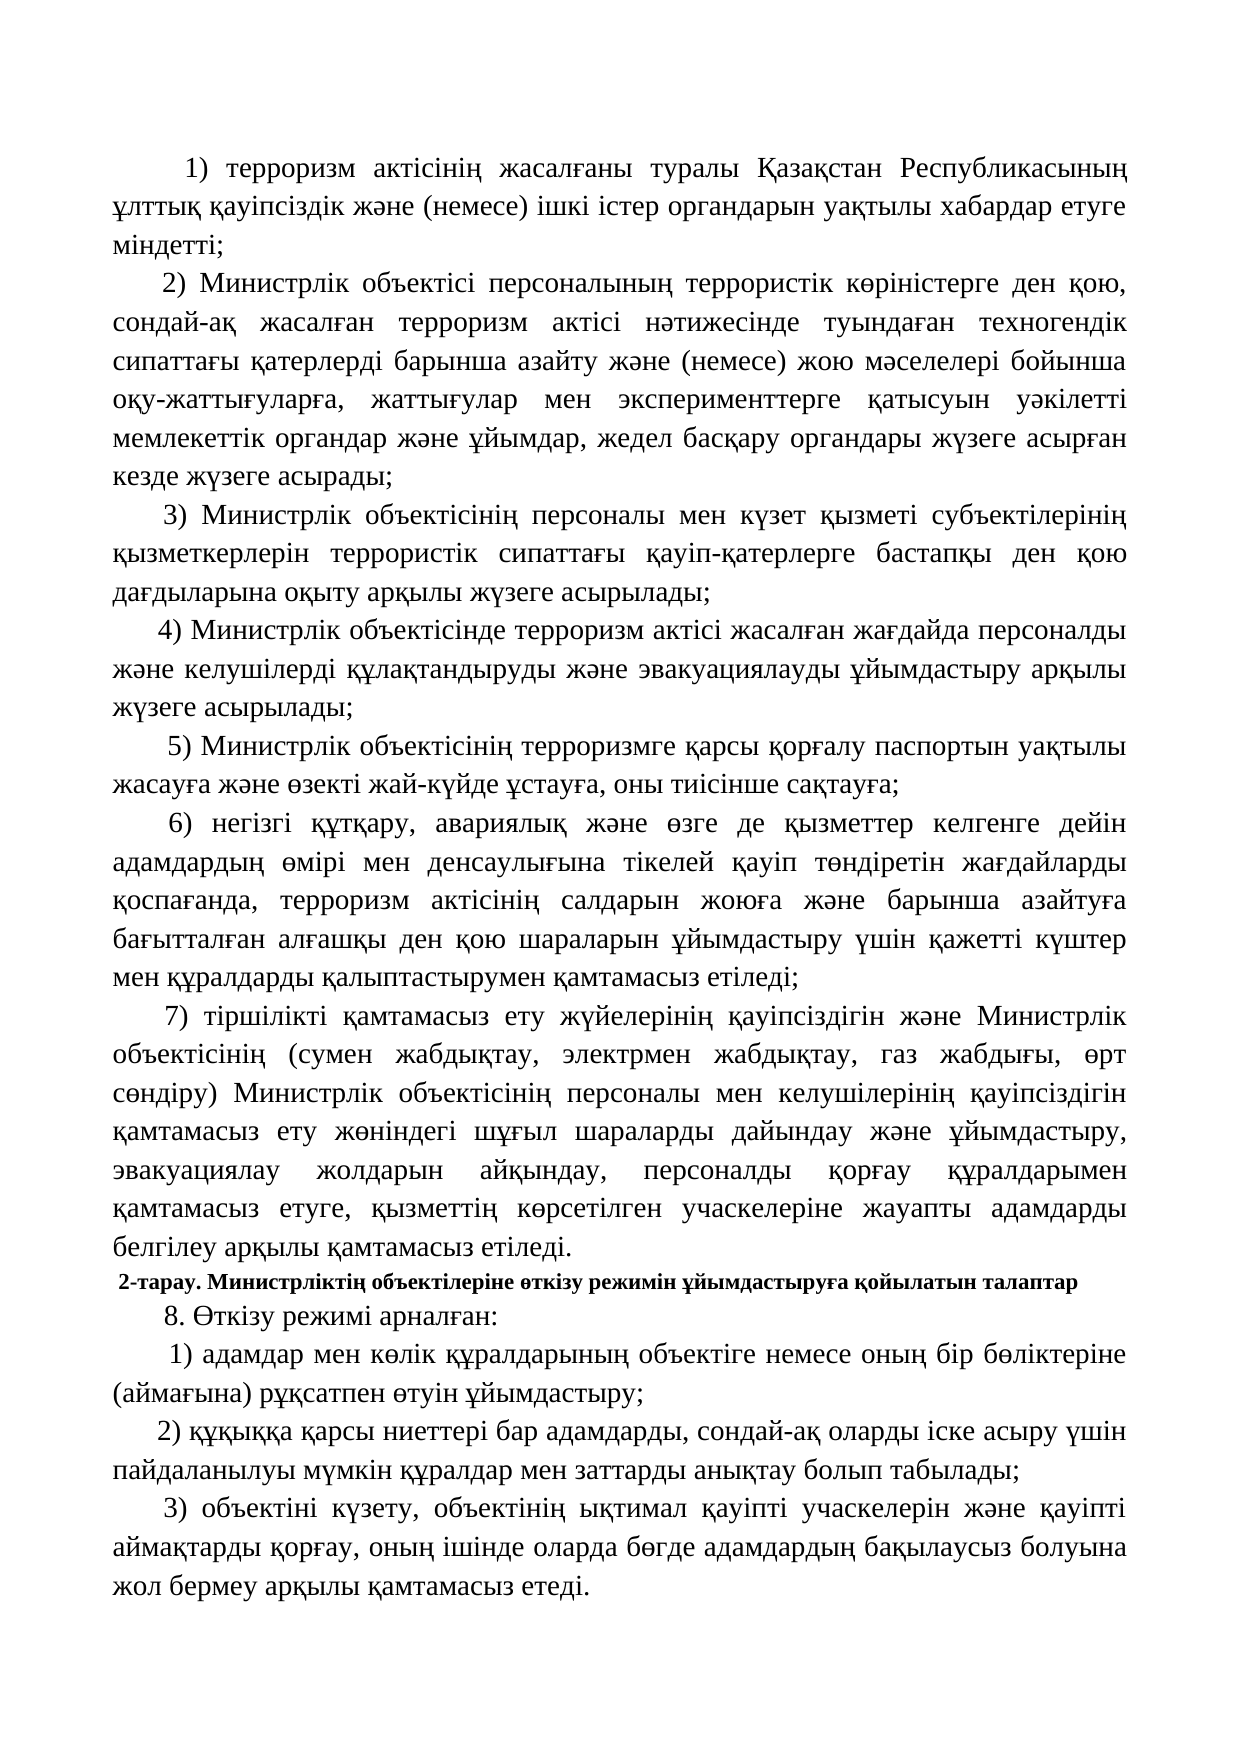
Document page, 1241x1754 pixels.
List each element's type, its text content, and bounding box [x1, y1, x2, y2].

text 2) құқыққа қарсы ниеттері бар адамдарды, сондай-ақ оларды іске асыру үшін пайдаланылуы мүмкін құралдар мен заттарды анықтау болып табылады; [112, 1413, 1128, 1486]
text 5) Министрлік объектісінің терроризмге қарсы қорғалу паспортын уақтылы жасауға және өзекті жай-күйде ұстауға, оны тиісінше сақтауға; [112, 728, 1128, 800]
text 2) Министрлік объектісі персоналының террористік көріністерге ден қою, сондай-ақ жасалған терроризм актісі нәтижесінде туындаған техногендік сипаттағы қатерлерді барынша азайту және (немесе) жою мәселелері бойынша оқу-жаттығуларға, жаттығулар мен эксперименттерге қатысуын уәкілетті мемлекеттік органдар және ұйымдар, жедел басқару органдары жүзеге асырған кезде жүзеге асырады; [112, 266, 1128, 492]
text 8. Өткізу режимі арналған: [112, 1298, 1128, 1331]
text 1) терроризм актісінің жасалғаны туралы Қазақстан Республикасының ұлттық қауіпсіздік және (немесе) ішкі істер органдарын уақтылы хабардар етуге міндетті; [112, 150, 1128, 261]
text 7) тіршілікті қамтамасыз ету жүйелерінің қауіпсіздігін және Министрлік объектісінің (сумен жабдықтау, электрмен жабдықтау, газ жабдығы, өрт сөндіру) Министрлік объектісінің персоналы мен келушілерінің қауіпсіздігін қамтамасыз ету жөніндегі шұғыл шараларды дайындау және ұйымдастыру, эвакуациялау жолдарын айқындау, персоналды қорғау құралдарымен қамтамасыз етуге, қызметтің көрсетілген учаскелеріне жауапты адамдарды белгілеу арқылы қамтамасыз етіледі. [112, 998, 1128, 1263]
text 2-тарау. Министрліктің объектілеріне өткізу режимін ұйымдастыруға қойылатын талаптар [112, 1268, 1128, 1294]
text 4) Министрлік объектісінде терроризм актісі жасалған жағдайда персоналды және келушілерді құлақтандыруды және эвакуациялауды ұйымдастыру арқылы жүзеге асырылады; [112, 612, 1128, 723]
text 6) негізгі құтқару, авариялық және өзге де қызметтер келгенге дейін адамдардың өмірі мен денсаулығына тікелей қауіп төндіретін жағдайларды қоспағанда, терроризм актісінің салдарын жоюға және барынша азайтуға бағытталған алғашқы ден қою шараларын ұйымдастыру үшін қажетті күштер мен құралдарды қалыптастырумен қамтамасыз етіледі; [112, 805, 1128, 993]
text 1) адамдар мен көлік құралдарының объектіге немесе оның бір бөліктеріне (аймағына) рұқсатпен өтуін ұйымдастыру; [112, 1336, 1128, 1408]
text 3) объектіні күзету, объектінің ықтимал қауіпті учаскелерін және қауіпті аймақтарды қорғау, оның ішінде оларда бөгде адамдардың бақылаусыз болуына жол бермеу арқылы қамтамасыз етеді. [112, 1491, 1128, 1601]
text 3) Министрлік объектісінің персоналы мен күзет қызметі субъектілерінің қызметкерлерін террористік сипаттағы қауіп-қатерлерге бастапқы ден қою дағдыларына оқыту арқылы жүзеге асырылады; [112, 497, 1128, 607]
